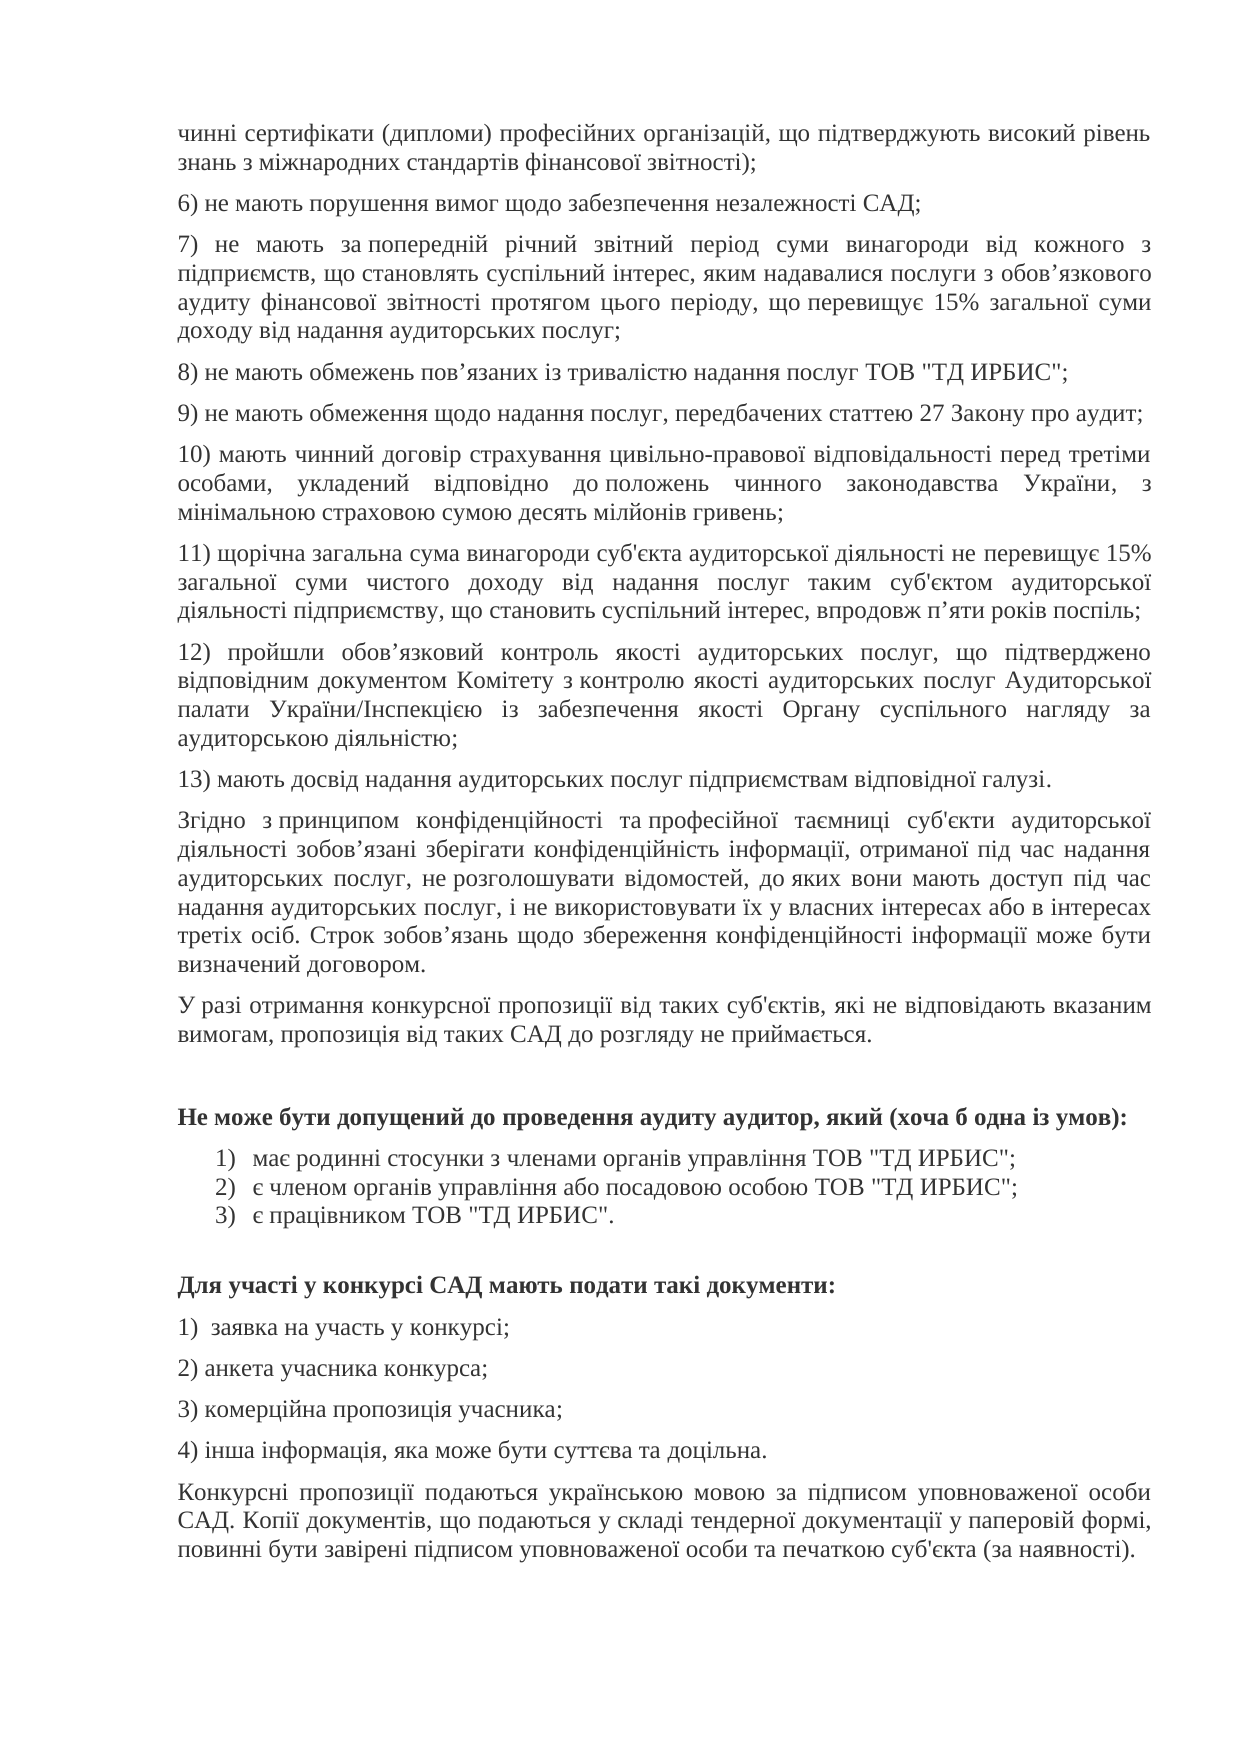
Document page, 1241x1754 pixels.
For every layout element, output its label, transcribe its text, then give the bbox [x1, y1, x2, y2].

text 8) не мають обмежень пов’язаних із тривалістю надання послуг ТОВ "ТД ИРБИС"; [177, 357, 1152, 386]
text Конкурсні пропозиції подаються українською мовою за підписом уповноваженої особи САД. Копії документів, що подаються у складі тендерної документації у паперовій формі, повинні бути завірені підписом уповноваженої особи та печаткою суб'єкта (за наявності). [177, 1477, 1152, 1563]
list має родинні стосунки з членами органів управління ТОВ "ТД ИРБИС"; [215, 1143, 1152, 1172]
text 12) пройшли обов’язковий контроль якості аудиторських послуг, що підтверджено відповідним документом Комітету з контролю якості аудиторських послуг Аудиторської палати України/Інспекцією із забезпечення якості Органу суспільного нагляду за аудиторською діяльністю; [177, 637, 1152, 752]
text 1) заявка на участь у конкурсі; [177, 1312, 1152, 1341]
list є працівником ТОВ "ТД ИРБИС". [215, 1201, 1152, 1229]
text 9) не мають обмеження щодо надання послуг, передбачених статтею 27 Закону про аудит; [177, 398, 1152, 427]
text 4) інша інформація, яка може бути суттєва та доцільна. [177, 1436, 1152, 1464]
text Згідно з принципом конфіденційності та професійної таємниці суб'єкти аудиторської діяльності зобов’язані зберігати конфіденційність інформації, отриманої під час надання аудиторських послуг, не розголошувати відомостей, до яких вони мають доступ під час надання аудиторських послуг, і не використовувати їх у власних інтересах або в інтересах третіх осіб. Строк зобов’язань щодо збереження конфіденційності інформації може бути визначений договором. [177, 806, 1152, 978]
text 11) щорічна загальна сума винагороди суб'єкта аудиторської діяльності не перевищує 15% загальної суми чистого доходу від надання послуг таким суб'єктом аудиторської діяльності підприємству, що становить суспільний інтерес, впродовж п’яти років поспіль; [177, 538, 1152, 624]
text 10) мають чинний договір страхування цивільно-правової відповідальності перед третіми особами, укладений відповідно до положень чинного законодавства України, з мінімальною страховою сумою десять мілйонів гривень; [177, 439, 1152, 526]
text Для участі у конкурсі САД мають подати такі документи: [177, 1271, 1152, 1299]
text 2) анкета учасника конкурса; [177, 1353, 1152, 1382]
list є членом органів управління або посадовою особою ТОВ "ТД ИРБИС"; [215, 1172, 1152, 1201]
text Не може бути допущений до проведення аудиту аудитор, який (хоча б одна із умов): [177, 1102, 1152, 1131]
text 7) не мають за попередній річний звітний період суми винагороди від кожного з підприємств, що становлять суспільний інтерес, яким надавалися послуги з обов’язкового аудиту фінансової звітності протягом цього періоду, що перевищує 15% загальної суми доходу від надання аудиторських послуг; [177, 229, 1152, 344]
text У разі отримання конкурсної пропозиції від таких суб'єктів, які не відповідають вказаним вимогам, пропозиція від таких САД до розгляду не приймається. [177, 991, 1152, 1048]
text 3) комерційна пропозиція учасника; [177, 1394, 1152, 1423]
text 13) мають досвід надання аудиторських послуг підприємствам відповідної галузі. [177, 764, 1152, 793]
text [177, 118, 1152, 176]
text 6) не мають порушення вимог щодо забезпечення незалежності САД; [177, 188, 1152, 217]
